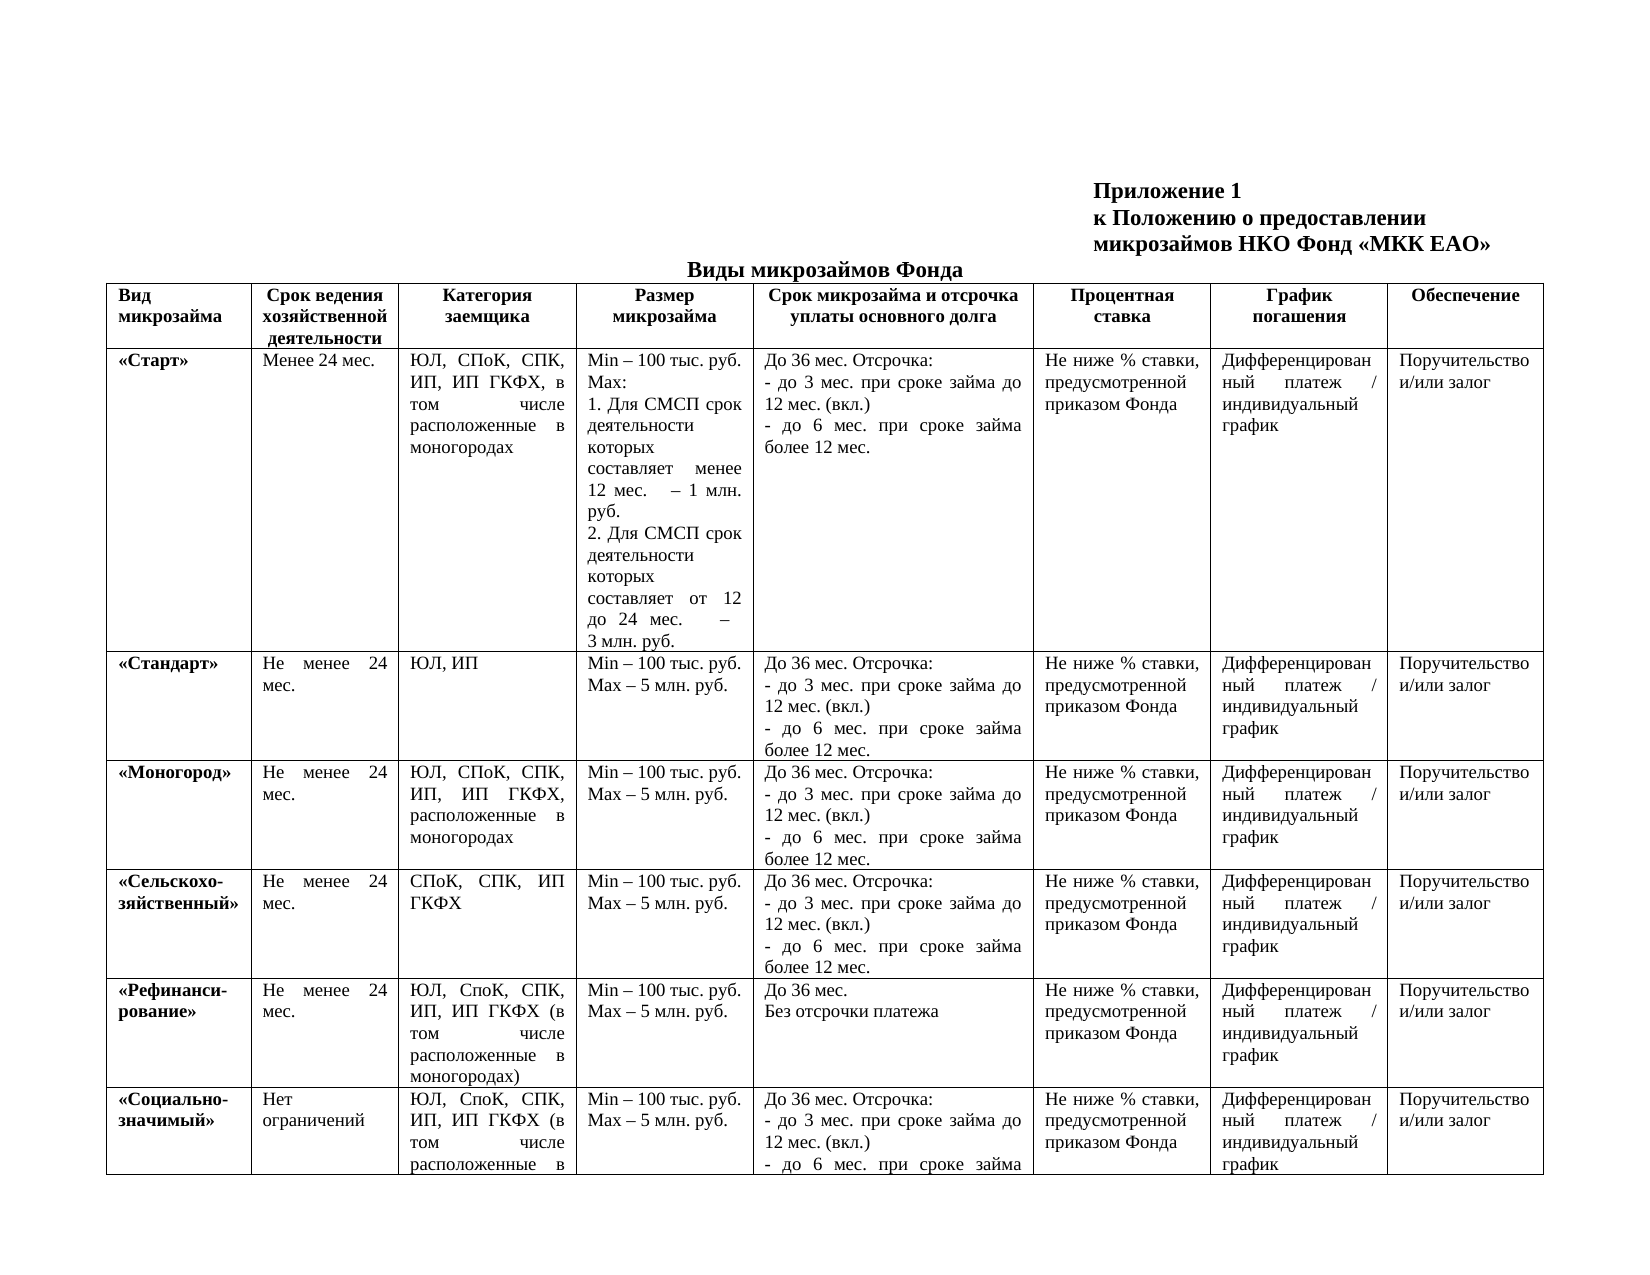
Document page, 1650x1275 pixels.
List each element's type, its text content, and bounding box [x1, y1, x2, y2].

table_cell Поручительство и/или залог [1388, 979, 1543, 1087]
table_header Обеспечение [1388, 284, 1543, 348]
table_cell «Стандарт» [107, 652, 251, 760]
text к Положению о предоставлении [1018, 203, 1532, 230]
table_cell Min – 100 тыс. руб. Max – 5 млн. руб. [577, 870, 753, 978]
table_cell Не ниже % ставки, предусмотренной приказом Фонда [1034, 761, 1210, 869]
table_cell Min – 100 тыс. руб. Max – 5 млн. руб. [577, 761, 753, 869]
table_cell До 36 мес. Отсрочка: - до 3 мес. при сроке займа до 12 мес. (вкл.) - до 6 мес. при сроке займа более 12 мес. [754, 652, 1033, 760]
table_cell «Старт» [107, 349, 251, 651]
table_cell Min – 100 тыс. руб. Max – 5 млн. руб. [577, 979, 753, 1087]
table_header Срок ведения хозяйственной деятельности [252, 284, 398, 348]
table_cell Нет ограничений [252, 1088, 398, 1174]
table_cell «Моногород» [107, 761, 251, 869]
table_cell Не ниже % ставки, предусмотренной приказом Фонда [1034, 979, 1210, 1087]
table_header Процентная ставка [1034, 284, 1210, 348]
table_cell Дифференцированный платеж / индивидуальный график [1211, 349, 1387, 651]
table_cell «Рефинанси-рование» [107, 979, 251, 1087]
table_cell Не менее 24 мес. [252, 870, 398, 978]
text микрозаймов НКО Фонд «МКК ЕАО» [1093, 230, 1532, 256]
table_cell До 36 мес. Отсрочка: - до 3 мес. при сроке займа до 12 мес. (вкл.) - до 6 мес. при сроке займа более 12 мес. [754, 870, 1033, 978]
table_cell СПоК, СПК, ИП ГКФХ [399, 870, 576, 978]
table_cell ЮЛ, СпоК, СПК, ИП, ИП ГКФХ (в том числе расположенные в моногородах) [399, 979, 576, 1087]
table_cell Поручительство и/или залог [1388, 761, 1543, 869]
table_cell Менее 24 мес. [252, 349, 398, 651]
text Приложение 1 [1018, 177, 1532, 203]
table_cell Min – 100 тыс. руб. Max: 1. Для СМСП срок деятельности которых составляет менее 12 мес. – 1 млн. руб. 2. Для СМСП срок деятельности которых составляет от 12 до 24 мес. – 3 млн. руб. [577, 349, 753, 651]
table_cell Дифференцированный платеж / индивидуальный график [1211, 652, 1387, 760]
table_header Категория заемщика [399, 284, 576, 348]
table_cell ЮЛ, СПоК, СПК, ИП, ИП ГКФХ, в том числе расположенные в моногородах [399, 349, 576, 651]
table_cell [754, 1088, 1033, 1174]
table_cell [1211, 1088, 1387, 1174]
table_cell Не ниже % ставки, предусмотренной приказом Фонда [1034, 870, 1210, 978]
table_cell До 36 мес. Без отсрочки платежа [754, 979, 1033, 1087]
table_cell Не ниже % ставки, предусмотренной приказом Фонда [1034, 349, 1210, 651]
table_header Размер микрозайма [577, 284, 753, 348]
table_cell Дифференцированный платеж / индивидуальный график [1211, 761, 1387, 869]
table_cell Не менее 24 мес. [252, 979, 398, 1087]
table_cell «Сельскохо-зяйственный» [107, 870, 251, 978]
table_header График погашения [1211, 284, 1387, 348]
text Виды микрозаймов Фонда [118, 256, 1532, 283]
table_cell Поручительство и/или залог [1388, 652, 1543, 760]
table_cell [107, 1088, 251, 1174]
table_cell ЮЛ, СПоК, СПК, ИП, ИП ГКФХ, расположенные в моногородах [399, 761, 576, 869]
table_cell До 36 мес. Отсрочка: - до 3 мес. при сроке займа до 12 мес. (вкл.) - до 6 мес. при сроке займа более 12 мес. [754, 761, 1033, 869]
table_header Вид микрозайма [107, 284, 251, 348]
table_cell Дифференцированный платеж / индивидуальный график [1211, 870, 1387, 978]
table_cell ЮЛ, ИП [399, 652, 576, 760]
table_cell Дифференцированный платеж / индивидуальный график [1211, 979, 1387, 1087]
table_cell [1034, 1088, 1210, 1174]
table_header Срок микрозайма и отсрочка уплаты основного долга [754, 284, 1033, 348]
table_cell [399, 1088, 576, 1174]
table_cell Не ниже % ставки, предусмотренной приказом Фонда [1034, 652, 1210, 760]
table_cell Поручительство и/или залог [1388, 349, 1543, 651]
table_cell Не менее 24 мес. [252, 652, 398, 760]
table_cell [577, 1088, 753, 1174]
table_cell Min – 100 тыс. руб. Max – 5 млн. руб. [577, 652, 753, 760]
table_cell До 36 мес. Отсрочка: - до 3 мес. при сроке займа до 12 мес. (вкл.) - до 6 мес. при сроке займа более 12 мес. [754, 349, 1033, 651]
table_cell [1388, 1088, 1543, 1174]
table_cell Не менее 24 мес. [252, 761, 398, 869]
table_cell Поручительство и/или залог [1388, 870, 1543, 978]
